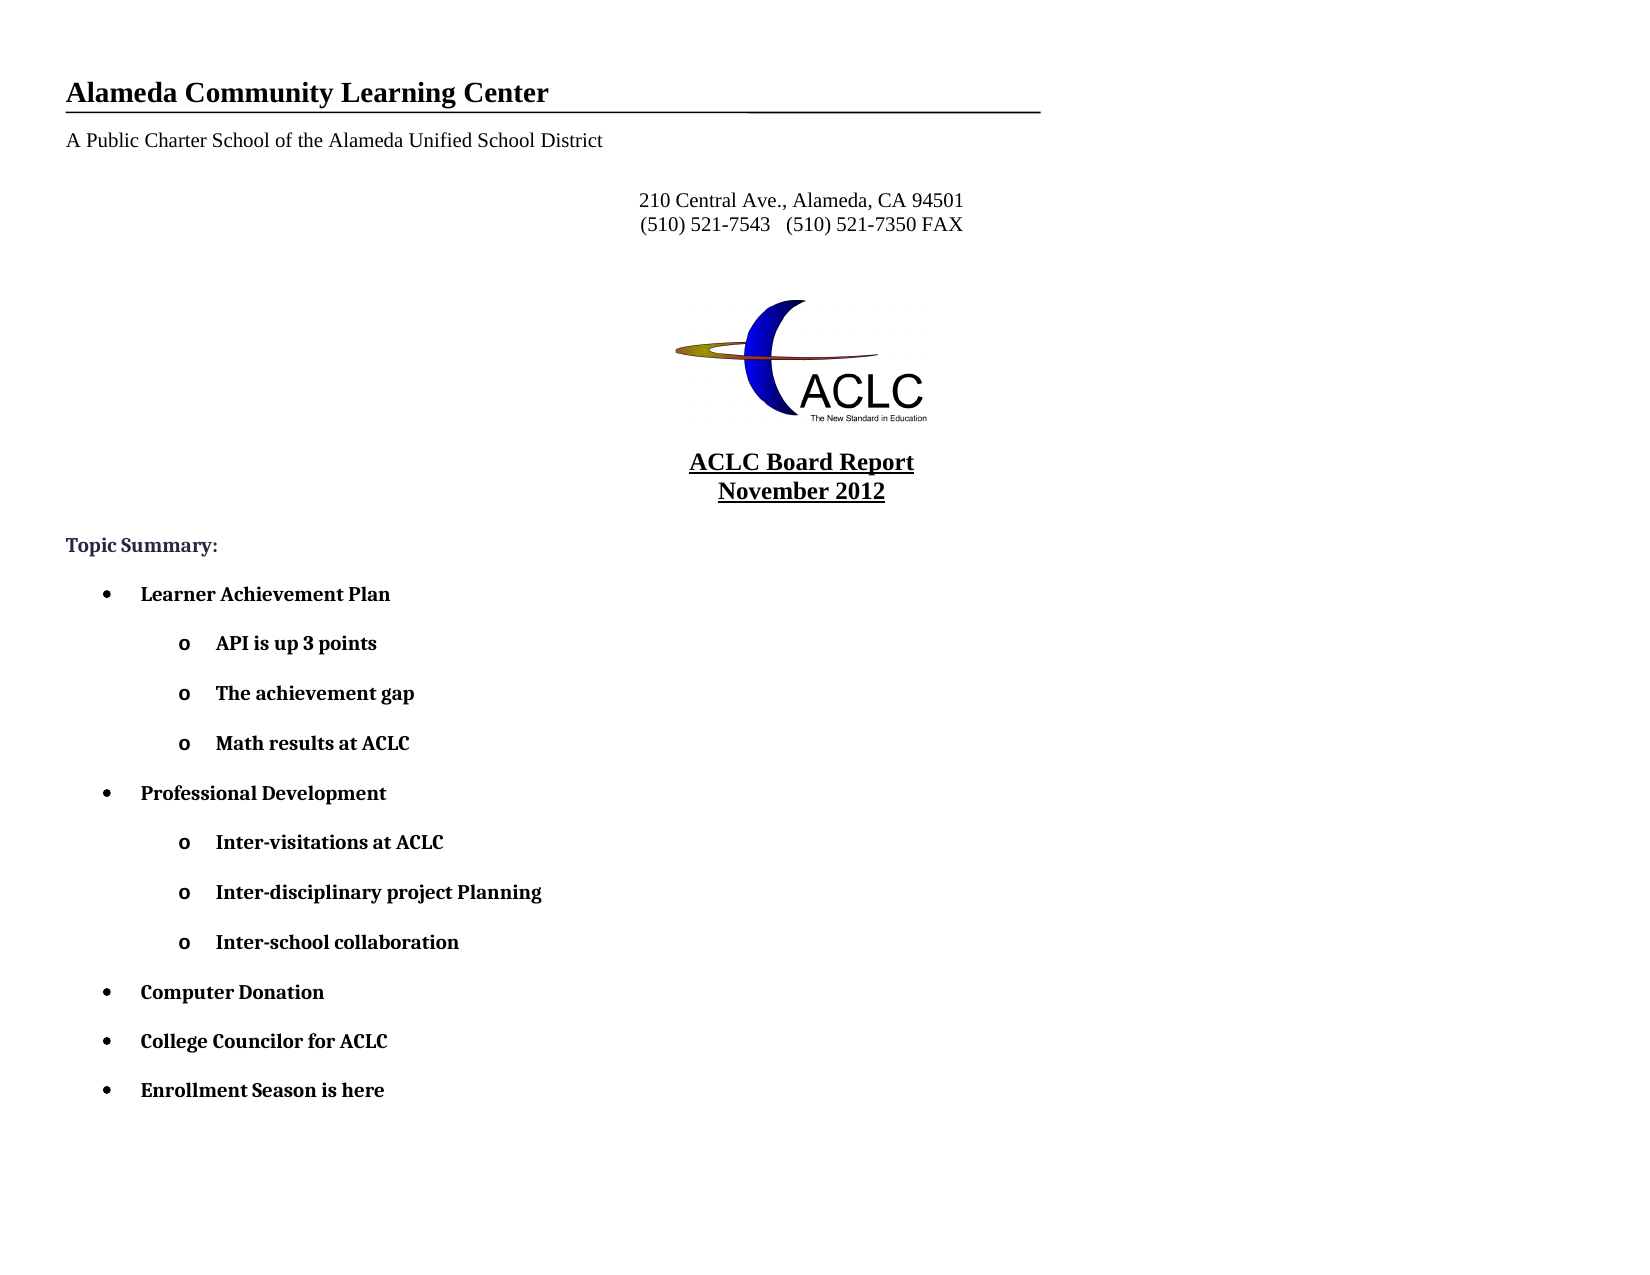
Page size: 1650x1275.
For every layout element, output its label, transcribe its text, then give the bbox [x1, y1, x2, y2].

text November 2012 [66, 476, 1537, 505]
text (510) 521-7543 (510) 521-7350 FAX [66, 212, 1537, 236]
list Math results at ACLC [178, 732, 1537, 757]
list Inter-school collaboration [178, 931, 1537, 956]
list Professional Development [103, 782, 1537, 806]
list Inter-disciplinary project Planning [178, 881, 1537, 906]
list Learner Achievement Plan [103, 583, 1537, 607]
list College Councilor for ACLC [103, 1029, 1537, 1053]
picture [675, 283, 928, 424]
subtitle 210 Central Ave., Alameda, CA 94501 [66, 187, 1537, 212]
list The achievement gap [178, 682, 1537, 707]
list Enrollment Season is here [103, 1078, 1537, 1102]
list API is up 3 points [178, 632, 1537, 657]
text ACLC Board Report [66, 447, 1537, 476]
list Inter-visitations at ACLC [178, 831, 1537, 856]
text Topic Summary: [66, 534, 1537, 558]
list Computer Donation [103, 981, 1537, 1004]
